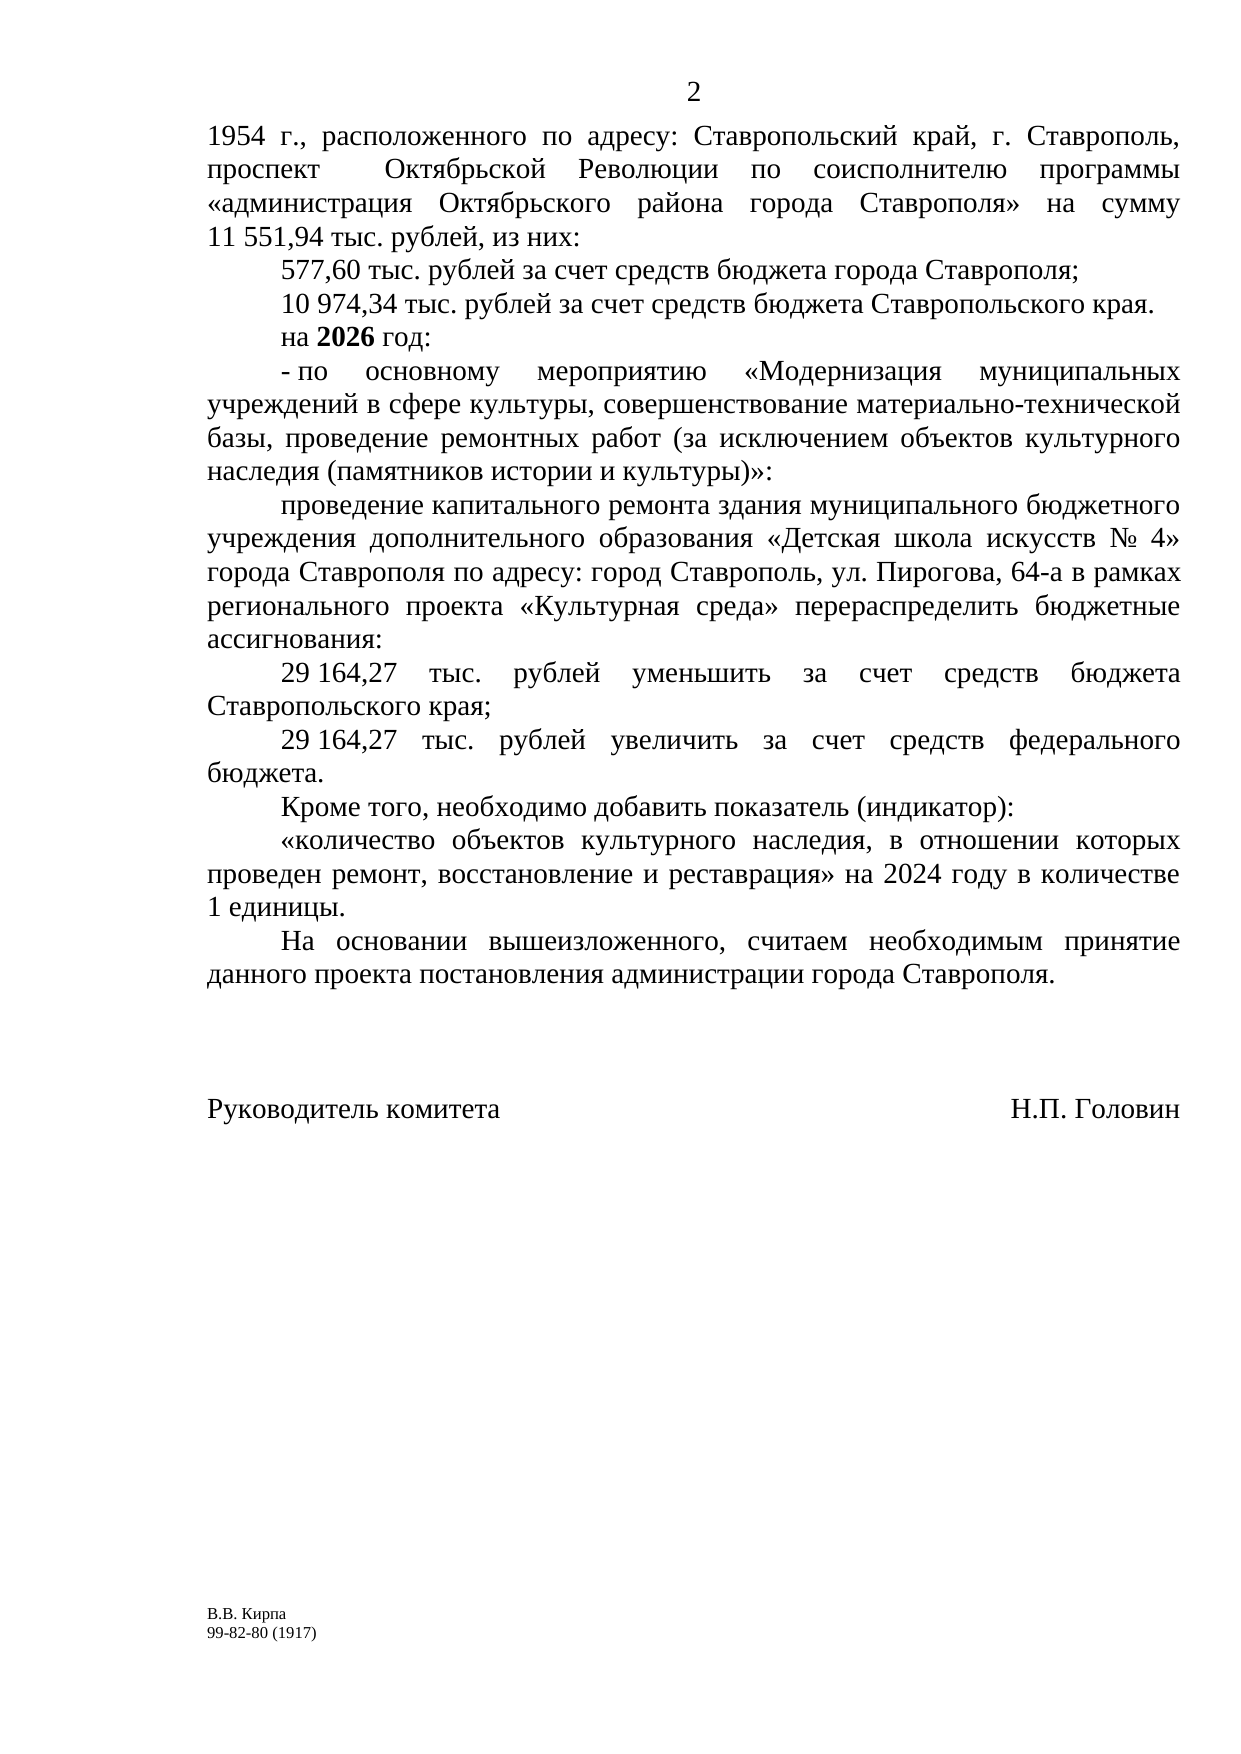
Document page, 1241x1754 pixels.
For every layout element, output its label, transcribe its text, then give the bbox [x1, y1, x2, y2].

text Кроме того, необходимо добавить показатель (индикатор): [207, 789, 1181, 822]
text В.В. Кирпа [207, 1603, 1181, 1623]
text Руководитель комитета Н.П. Головин [207, 1091, 1181, 1124]
text 577,60 тыс. рублей за счет средств бюджета города Ставрополя; [207, 252, 1181, 286]
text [207, 118, 1181, 252]
text на 2026 год: [207, 319, 1181, 353]
text «количество объектов культурного наследия, в отношении которых проведен ремонт, восстановление и реставрация» на 2024 году в количестве 1 единицы. [207, 822, 1181, 923]
text 10 974,34 тыс. рублей за счет средств бюджета Ставропольского края. [207, 286, 1181, 319]
text На основании вышеизложенного, считаем необходимым принятие данного проекта постановления администрации города Ставрополя. [207, 923, 1181, 990]
text 99-82-80 (1917) [207, 1623, 1181, 1642]
text - по основному мероприятию «Модернизация муниципальных учреждений в сфере культуры, совершенствование материально-технической базы, проведение ремонтных работ (за исключением объектов культурного наследия (памятников истории и культуры)»: [207, 353, 1181, 487]
text 29 164,27 тыс. рублей уменьшить за счет средств бюджета Ставропольского края; [207, 655, 1181, 722]
text проведение капитального ремонта здания муниципального бюджетного учреждения дополнительного образования «Детская школа искусств № 4» города Ставрополя по адресу: город Ставрополь, ул. Пирогова, 64-а в рамках регионального проекта «Культурная среда» перераспределить бюджетные ассигнования: [207, 487, 1181, 655]
text 29 164,27 тыс. рублей увеличить за счет средств федерального бюджета. [207, 722, 1181, 789]
